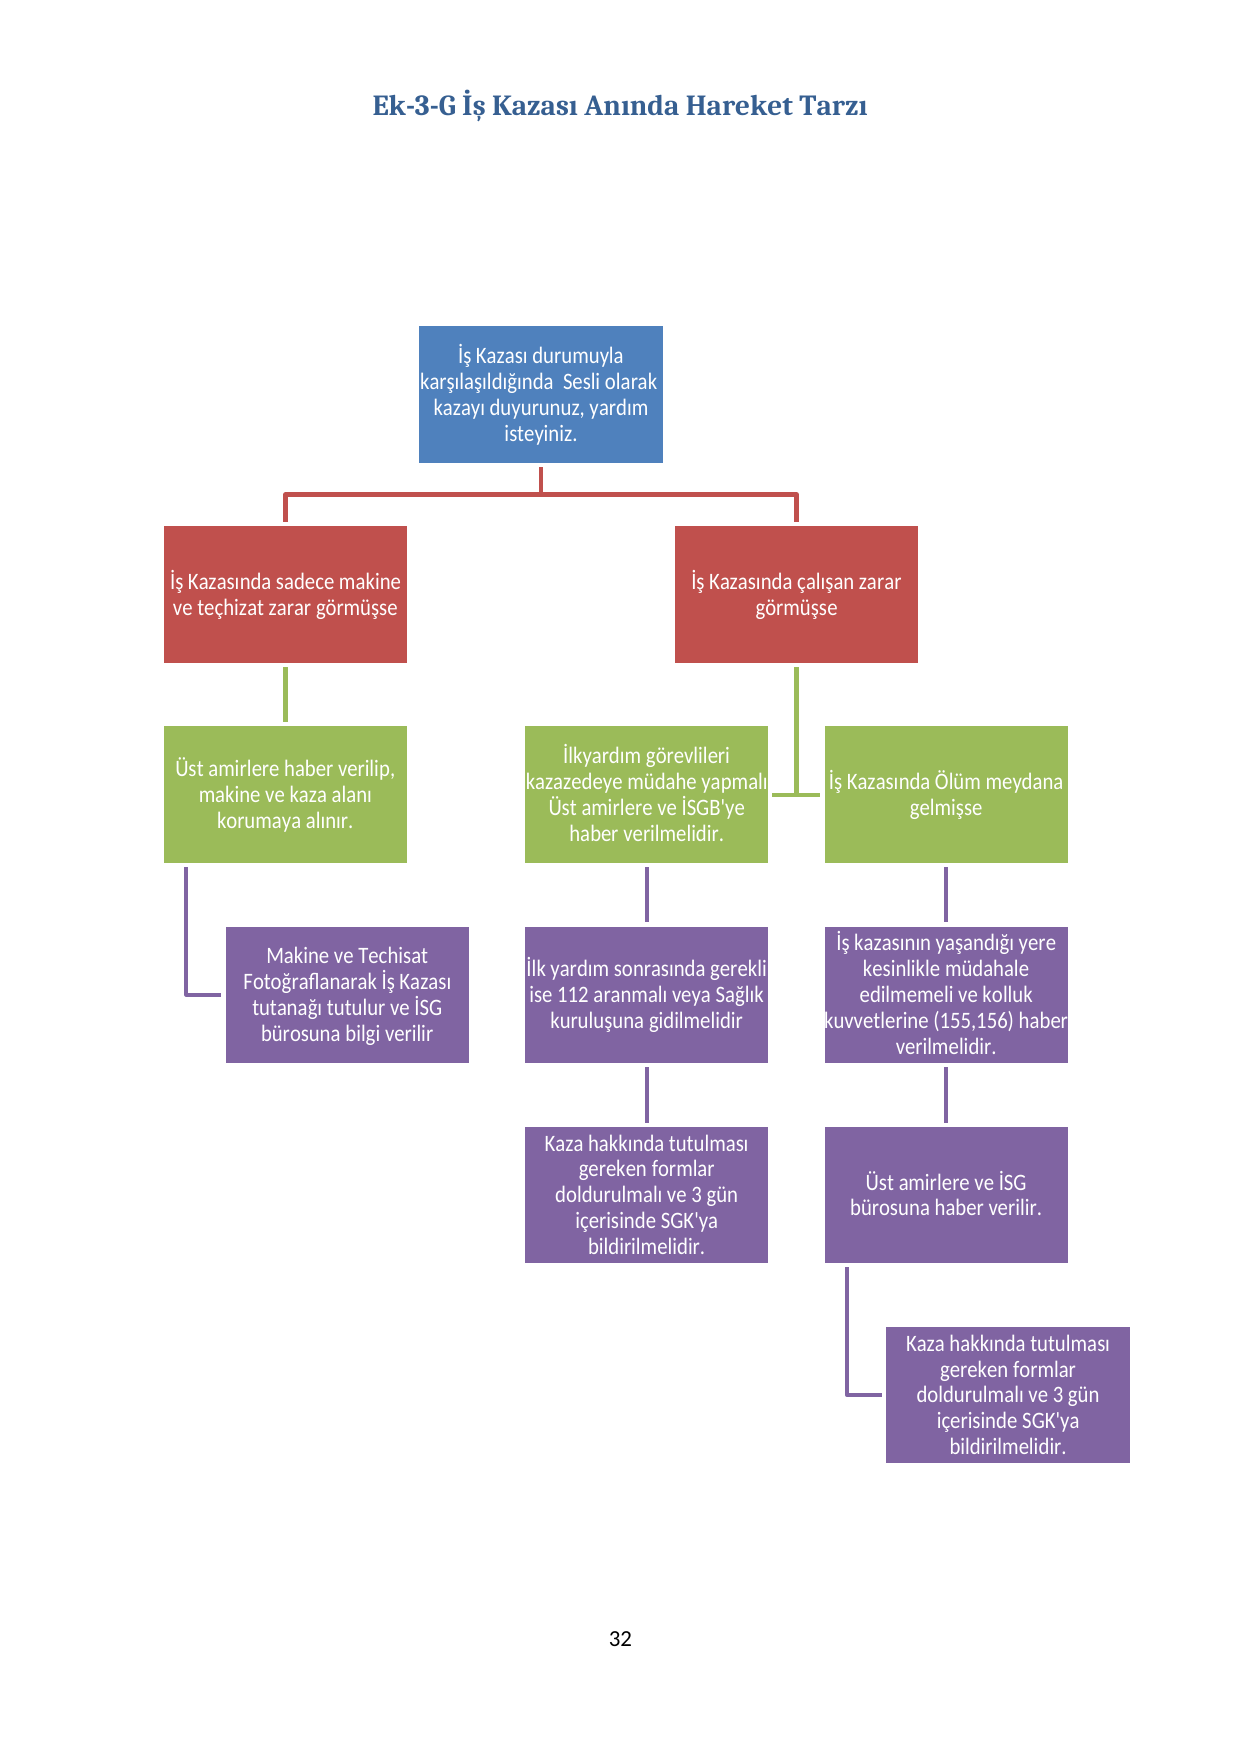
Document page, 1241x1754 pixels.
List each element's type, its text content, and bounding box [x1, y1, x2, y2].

subtitle Ek-3-G İş Kazası Anında Hareket Tarzı [148, 89, 1093, 122]
